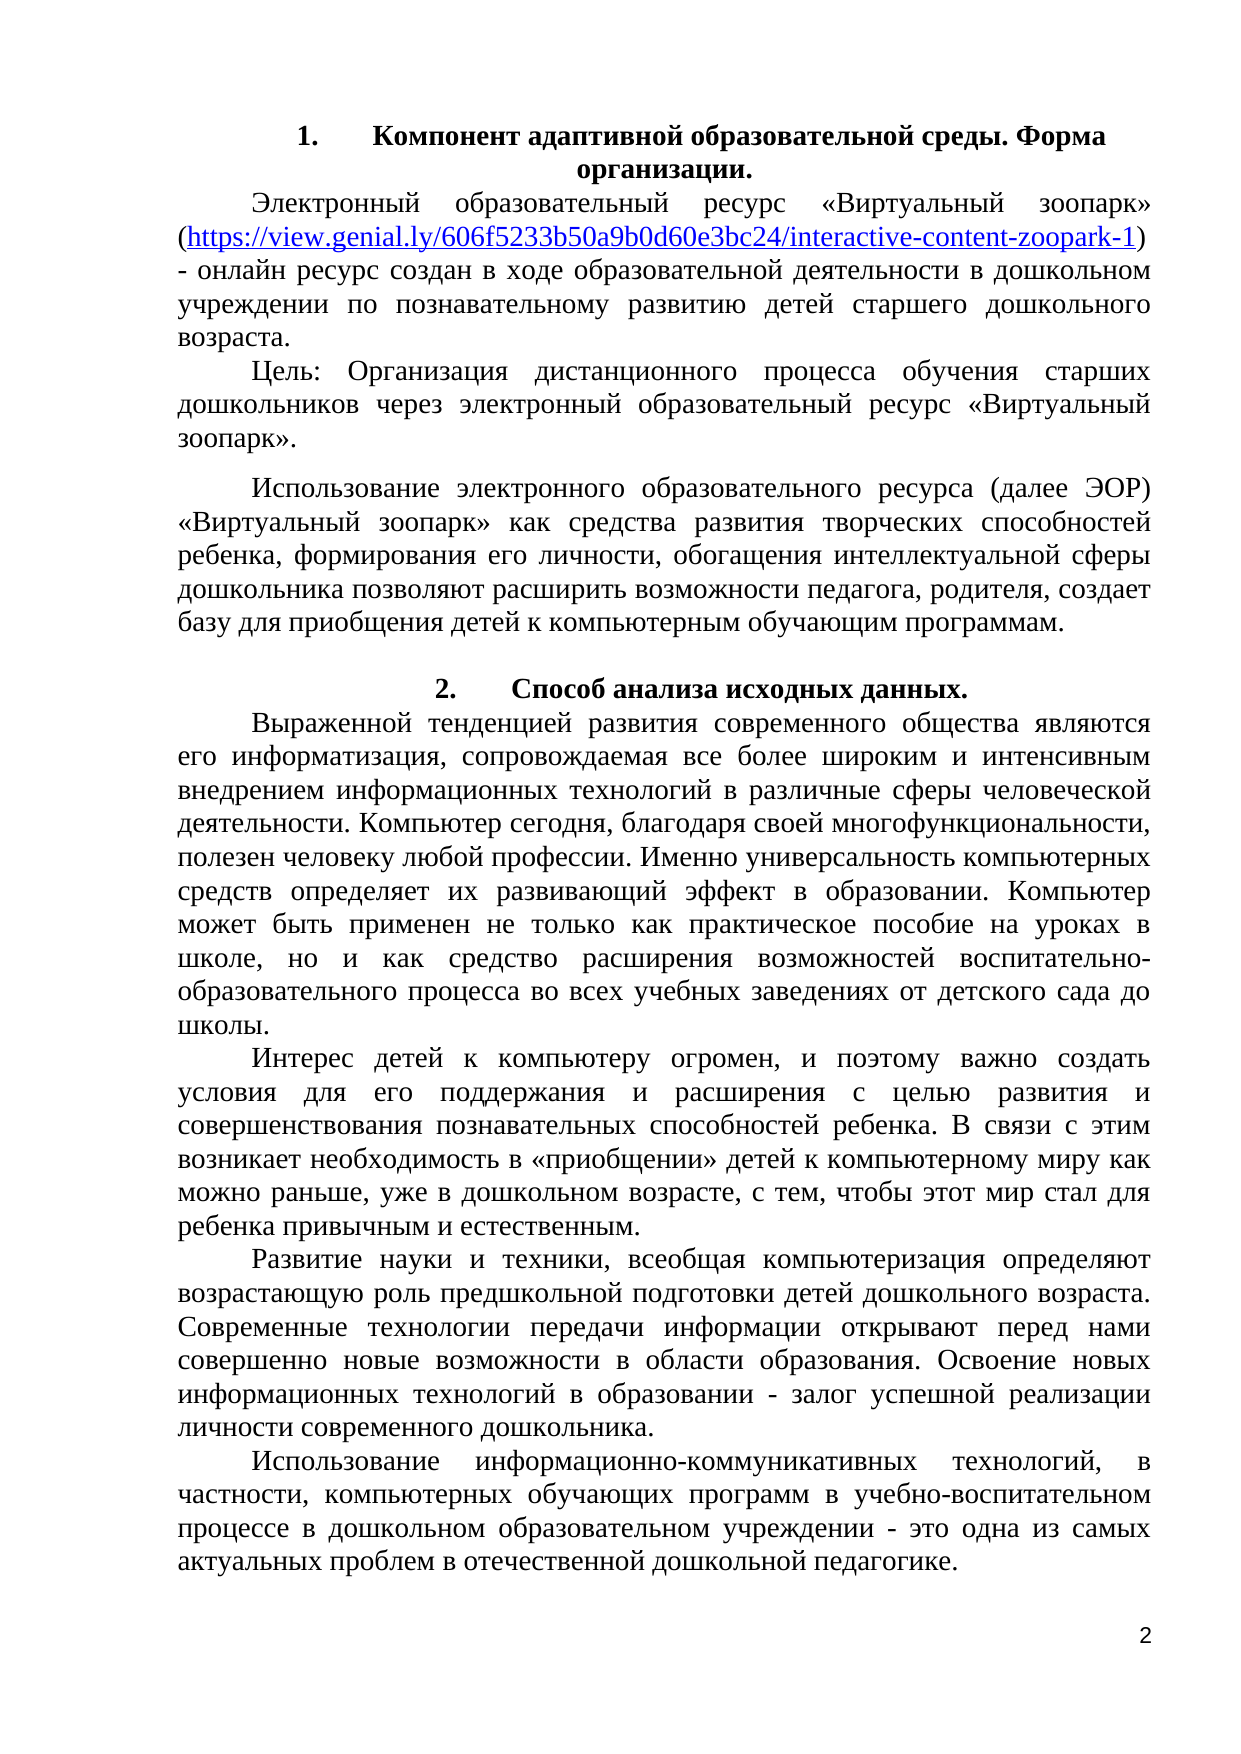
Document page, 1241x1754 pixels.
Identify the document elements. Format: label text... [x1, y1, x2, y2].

list Компонент адаптивной образовательной среды. Форма организации. [177, 118, 1152, 185]
text Интерес детей к компьютеру огромен, и поэтому важно создать условия для его поддержания и расширения с целью развития и совершенствования познавательных способностей ребенка. В связи с этим возникает необходимость в «приобщении» детей к компьютерному миру как можно раньше, уже в дошкольном возрасте, с тем, чтобы этот мир стал для ребенка привычным и естественным. [177, 1040, 1152, 1242]
list Способ анализа исходных данных. [177, 671, 1152, 705]
text Использование электронного образовательного ресурса (далее ЭОР) «Виртуальный зоопарк» как средства развития творческих способностей ребенка, формирования его личности, обогащения интеллектуальной сферы дошкольника позволяют расширить возможности педагога, родителя, создает базу для приобщения детей к компьютерным обучающим программам. [177, 470, 1152, 638]
text Использование информационно-коммуникативных технологий, в частности, компьютерных обучающих программ в учебно-воспитательном процессе в дошкольном образовательном учреждении - это одна из самых актуальных проблем в отечественной дошкольной педагогике. [177, 1443, 1152, 1577]
text Цель: Организация дистанционного процесса обучения старших дошкольников через электронный образовательный ресурс «Виртуальный зоопарк». [177, 353, 1152, 453]
text Выраженной тенденцией развития современного общества являются его информатизация, сопровождаемая все более широким и интенсивным внедрением информационных технологий в различные сферы человеческой деятельности. Компьютер сегодня, благодаря своей многофункциональности, полезен человеку любой профессии. Именно универсальность компьютерных средств определяет их развивающий эффект в образовании. Компьютер может быть применен не только как практическое пособие на уроках в школе, но и как средство расширения возможностей воспитательно-образовательного процесса во всех учебных заведениях от детского сада до школы. [177, 705, 1152, 1040]
text Развитие науки и техники, всеобщая компьютеризация определяют возрастающую роль предшкольной подготовки детей дошкольного возраста. Современные технологии передачи информации открывают перед нами совершенно новые возможности в области образования. Освоение новых информационных технологий в образовании - залог успешной реализации личности современного дошкольника. [177, 1242, 1152, 1443]
text Электронный образовательный ресурс «Виртуальный зоопарк» (https://view.genial.ly/606f5233b50a9b0d60e3bc24/interactive-content-zoopark-1) - онлайн ресурс создан в ходе образовательной деятельности в дошкольном учреждении по познавательному развитию детей старшего дошкольного возраста. [177, 185, 1152, 353]
